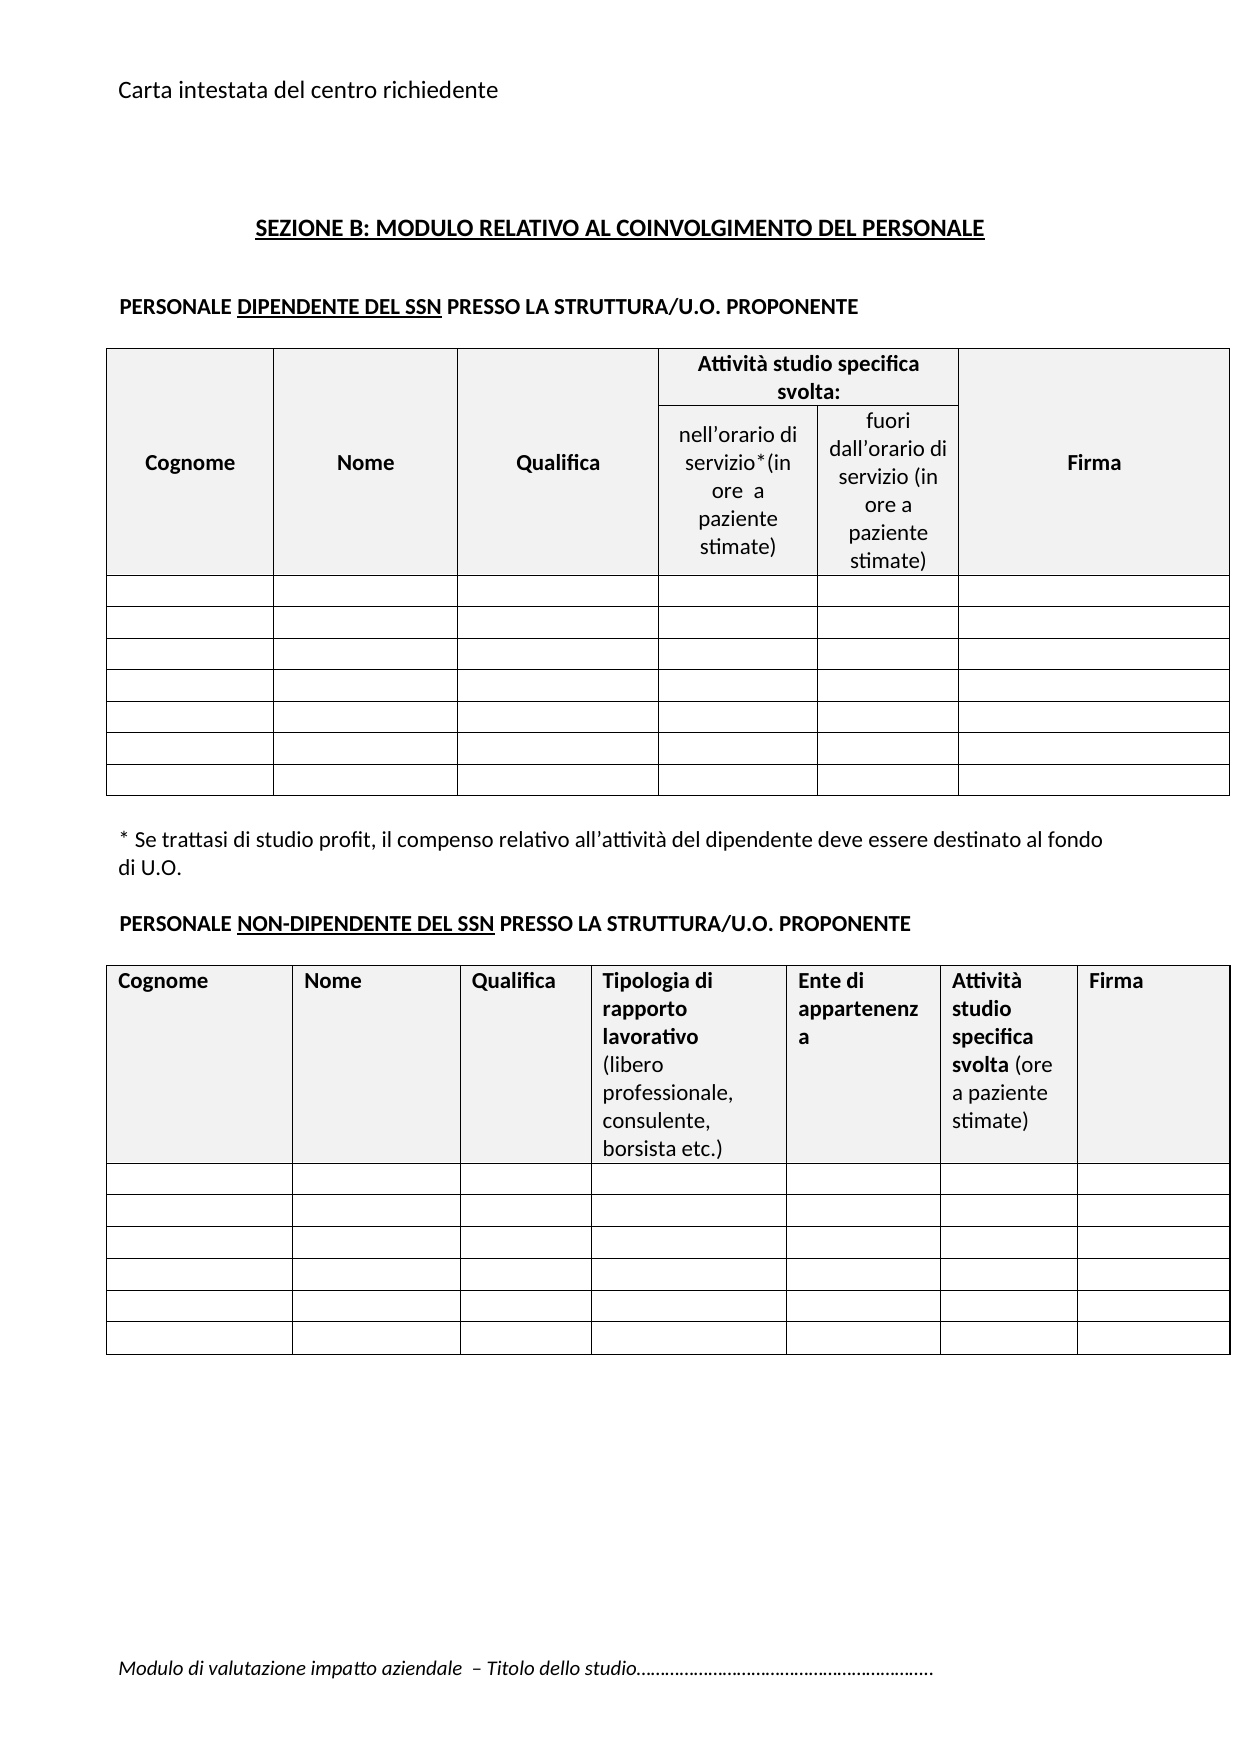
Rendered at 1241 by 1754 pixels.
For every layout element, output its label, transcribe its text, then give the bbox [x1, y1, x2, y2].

table_cell [461, 1227, 591, 1258]
table_cell [959, 576, 1229, 606]
table_cell [787, 1322, 940, 1354]
table_cell [592, 1322, 786, 1354]
table_header Attività studio specifica svolta: [659, 349, 958, 405]
table_cell [959, 765, 1229, 795]
table_cell [787, 1259, 940, 1290]
table_cell [293, 1164, 460, 1194]
table_cell [107, 733, 273, 764]
table_header Cognome [107, 966, 292, 1162]
table_cell [1078, 1322, 1229, 1354]
table_cell [1078, 1164, 1229, 1194]
table_cell [274, 576, 457, 606]
table_cell [659, 670, 817, 701]
title SEZIONE B: MODULO RELATIVO AL COINVOLGIMENTO DEL PERSONALE [118, 212, 1122, 243]
table_header Qualifica [458, 349, 658, 574]
table_cell [818, 670, 958, 701]
table_cell [461, 1195, 591, 1226]
table_header Tipologia di rapporto lavorativo (libero professionale, consulente, borsista etc.) [592, 966, 786, 1162]
table_header Attività studio specifica svolta (ore a paziente stimate) [941, 966, 1077, 1162]
table_cell [959, 702, 1229, 732]
table_cell [1078, 1195, 1229, 1226]
table_cell [1078, 1291, 1229, 1321]
table_header Cognome [107, 349, 273, 574]
table_cell [107, 765, 273, 795]
table_cell [659, 607, 817, 638]
table_cell [787, 1164, 940, 1194]
table_cell [461, 1164, 591, 1194]
table_cell [787, 1227, 940, 1258]
table_cell [592, 1164, 786, 1194]
table_cell [592, 1291, 786, 1321]
table_cell [458, 670, 658, 701]
table_cell [818, 765, 958, 795]
table_cell [818, 702, 958, 732]
table_cell [941, 1259, 1077, 1290]
table_cell [818, 733, 958, 764]
table_cell [293, 1195, 460, 1226]
table_cell [458, 733, 658, 764]
table_cell [458, 639, 658, 669]
table_header Firma [1078, 966, 1229, 1162]
table_cell [107, 1227, 292, 1258]
table_cell [818, 639, 958, 669]
table_header Firma [959, 349, 1229, 574]
table_cell [959, 733, 1229, 764]
table_cell [461, 1322, 591, 1354]
table_cell [941, 1195, 1077, 1226]
table_cell [818, 576, 958, 606]
table_cell [293, 1259, 460, 1290]
table_cell [274, 607, 457, 638]
table_header Nome [293, 966, 460, 1162]
table_cell [461, 1259, 591, 1290]
table_header Qualifica [461, 966, 591, 1162]
table_cell [107, 702, 273, 732]
table_cell [787, 1195, 940, 1226]
table_cell fuori dall’orario di servizio (in ore a paziente stimate) [818, 406, 958, 574]
table_cell [941, 1322, 1077, 1354]
table_cell [592, 1259, 786, 1290]
table_cell [659, 765, 817, 795]
table_cell [818, 607, 958, 638]
text * Se trattasi di studio profit, il compenso relativo all’attività del dipendente deve essere destinato al fondo di U.O. [118, 825, 1122, 881]
table_cell [1078, 1259, 1229, 1290]
table_cell [293, 1322, 460, 1354]
table_cell [107, 1164, 292, 1194]
table_cell [274, 733, 457, 764]
table_cell [107, 1322, 292, 1354]
table_cell [107, 670, 273, 701]
table_cell [458, 702, 658, 732]
table_cell [458, 765, 658, 795]
table_cell [659, 576, 817, 606]
table_cell [107, 1291, 292, 1321]
table_cell [592, 1227, 786, 1258]
table_cell [941, 1164, 1077, 1194]
table_cell [959, 639, 1229, 669]
table_cell [274, 765, 457, 795]
table_cell [941, 1227, 1077, 1258]
table_cell nell’orario di servizio*(in ore a paziente stimate) [659, 406, 817, 574]
table_cell [659, 733, 817, 764]
table_cell [458, 576, 658, 606]
table_cell [659, 639, 817, 669]
table_cell [941, 1291, 1077, 1321]
text PERSONALE DIPENDENTE DEL SSN PRESSO LA STRUTTURA/U.O. PROPONENTE [119, 292, 1122, 320]
table_cell [1078, 1227, 1229, 1258]
table_cell [107, 1195, 292, 1226]
table_cell [293, 1227, 460, 1258]
table_cell [959, 607, 1229, 638]
table_cell [107, 576, 273, 606]
table_cell [274, 639, 457, 669]
table_cell [107, 639, 273, 669]
table_cell [592, 1195, 786, 1226]
table_cell [107, 607, 273, 638]
text PERSONALE NON-DIPENDENTE DEL SSN PRESSO LA STRUTTURA/U.O. PROPONENTE [119, 909, 1122, 937]
table_header Ente di appartenenza [787, 966, 940, 1162]
table_cell [274, 670, 457, 701]
table_cell [293, 1291, 460, 1321]
table_cell [461, 1291, 591, 1321]
table_cell [959, 670, 1229, 701]
table_cell [659, 702, 817, 732]
table_cell [107, 1259, 292, 1290]
table_cell [787, 1291, 940, 1321]
table_cell [458, 607, 658, 638]
table_header Nome [274, 349, 457, 574]
table_cell [274, 702, 457, 732]
